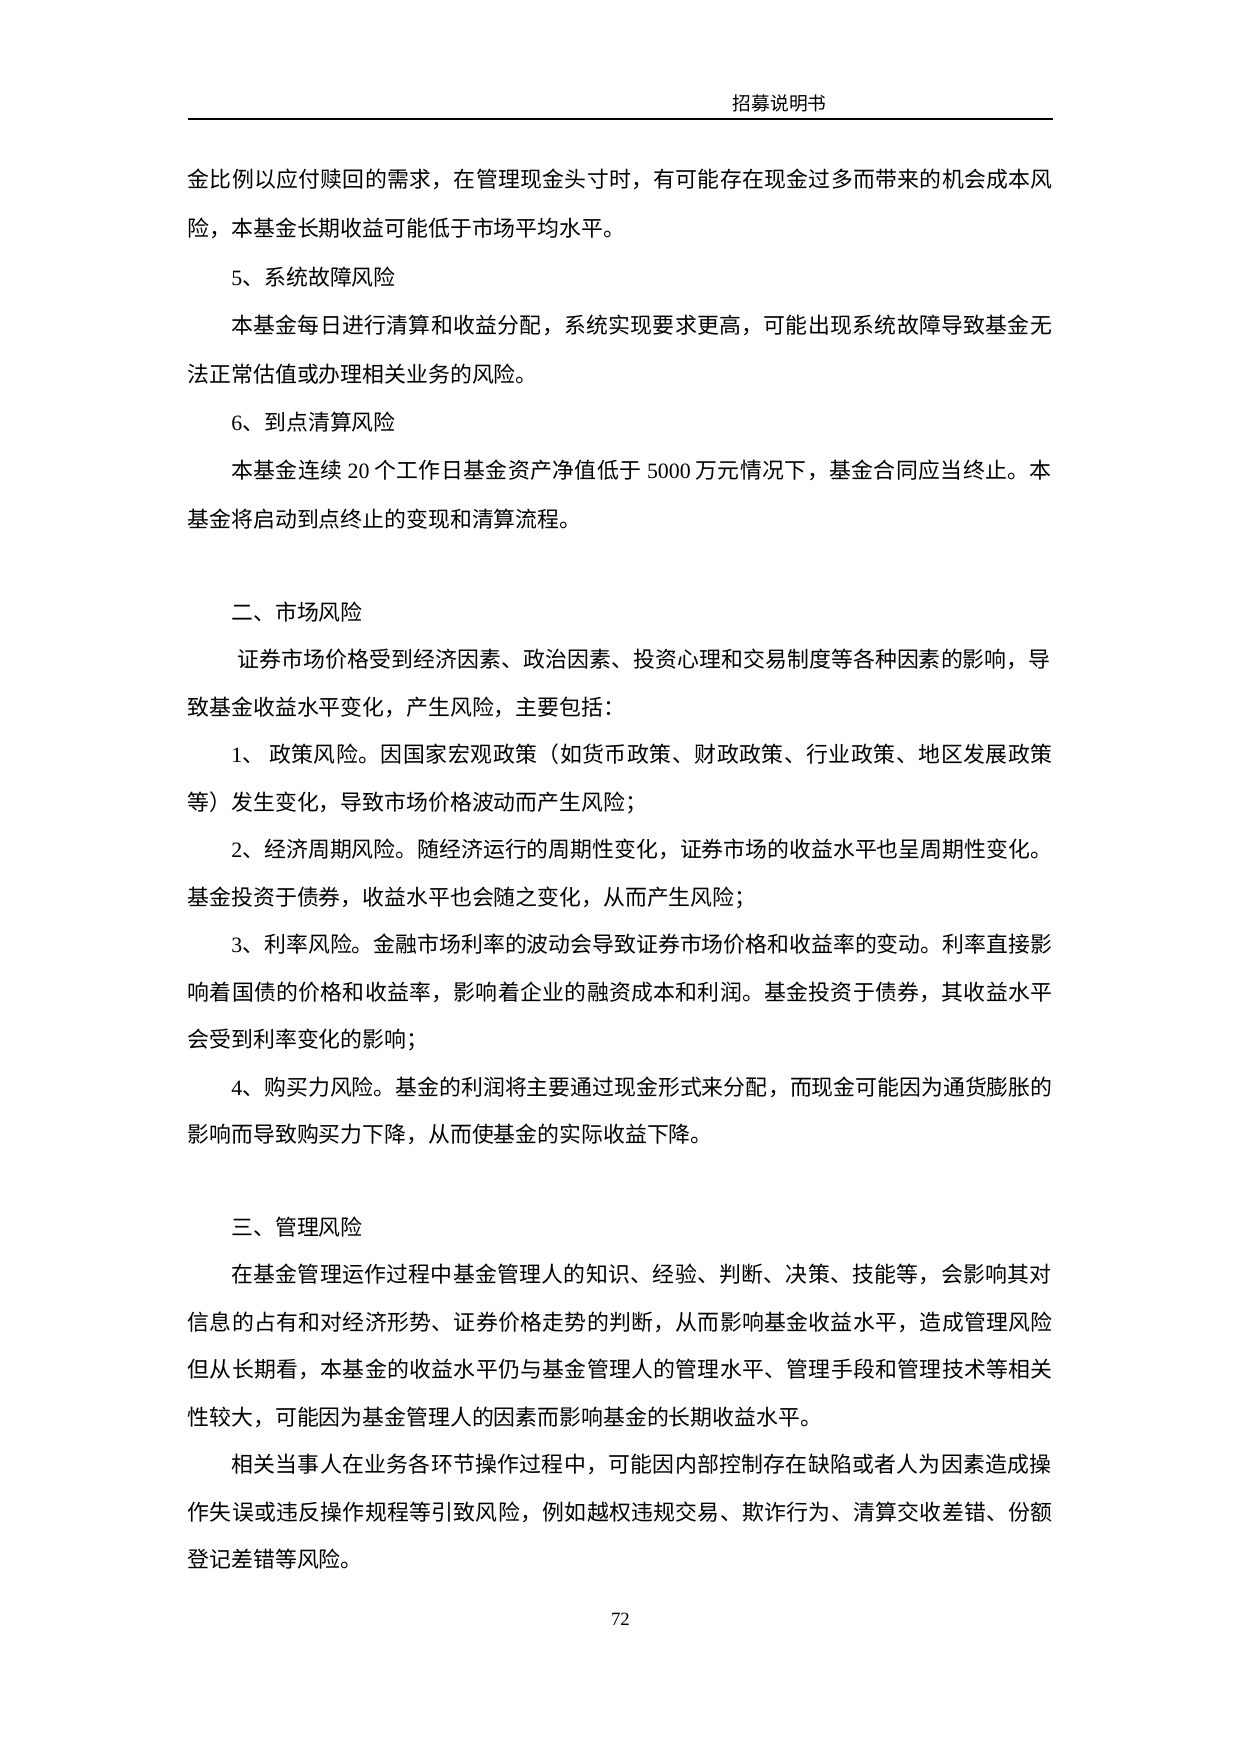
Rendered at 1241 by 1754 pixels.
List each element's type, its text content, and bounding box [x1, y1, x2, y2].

text 4、购买力风险。基金的利润将主要通过现金形式来分配，而现金可能因为通货膨胀的影响而导致购买力下降，从而使基金的实际收益下降。 [187, 1070, 1053, 1149]
text 本基金连续20个工作日基金资产净值低于5000万元情况下，基金合同应当终止。本基金将启动到点终止的变现和清算流程。 [187, 453, 1053, 534]
text 二、市场风险 [187, 595, 1053, 627]
text 1、 政策风险。因国家宏观政策（如货币政策、财政政策、行业政策、地区发展政策等）发生变化，导致市场价格波动而产生风险； [187, 737, 1053, 817]
text 在基金管理运作过程中基金管理人的知识、经验、判断、决策、技能等，会影响其对信息的占有和对经济形势、证券价格走势的判断，从而影响基金收益水平，造成管理风险。但从长期看，本基金的收益水平仍与基金管理人的管理水平、管理手段和管理技术等相关性较大，可能因为基金管理人的因素而影响基金的长期收益水平。 [187, 1257, 1053, 1431]
text 2、经济周期风险。随经济运行的周期性变化，证券市场的收益水平也呈周期性变化。基金投资于债券，收益水平也会随之变化，从而产生风险； [187, 832, 1053, 912]
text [187, 162, 1053, 243]
text 本基金每日进行清算和收益分配，系统实现要求更高，可能出现系统故障导致基金无法正常估值或办理相关业务的风险。 [187, 307, 1053, 389]
text 三、管理风险 [187, 1210, 1053, 1241]
text 6、到点清算风险 [187, 404, 1053, 437]
text 证券市场价格受到经济因素、政治因素、投资心理和交易制度等各种因素的影响，导致基金收益水平变化，产生风险，主要包括： [187, 642, 1053, 722]
text 3、利率风险。金融市场利率的波动会导致证券市场价格和收益率的变动。利率直接影响着国债的价格和收益率，影响着企业的融资成本和利润。基金投资于债券，其收益水平会受到利率变化的影响； [187, 927, 1053, 1054]
text 相关当事人在业务各环节操作过程中，可能因内部控制存在缺陷或者人为因素造成操作失误或违反操作规程等引致风险，例如越权违规交易、欺诈行为、清算交收差错、份额登记差错等风险。 [187, 1447, 1053, 1574]
text 5、系统故障风险 [187, 259, 1053, 292]
